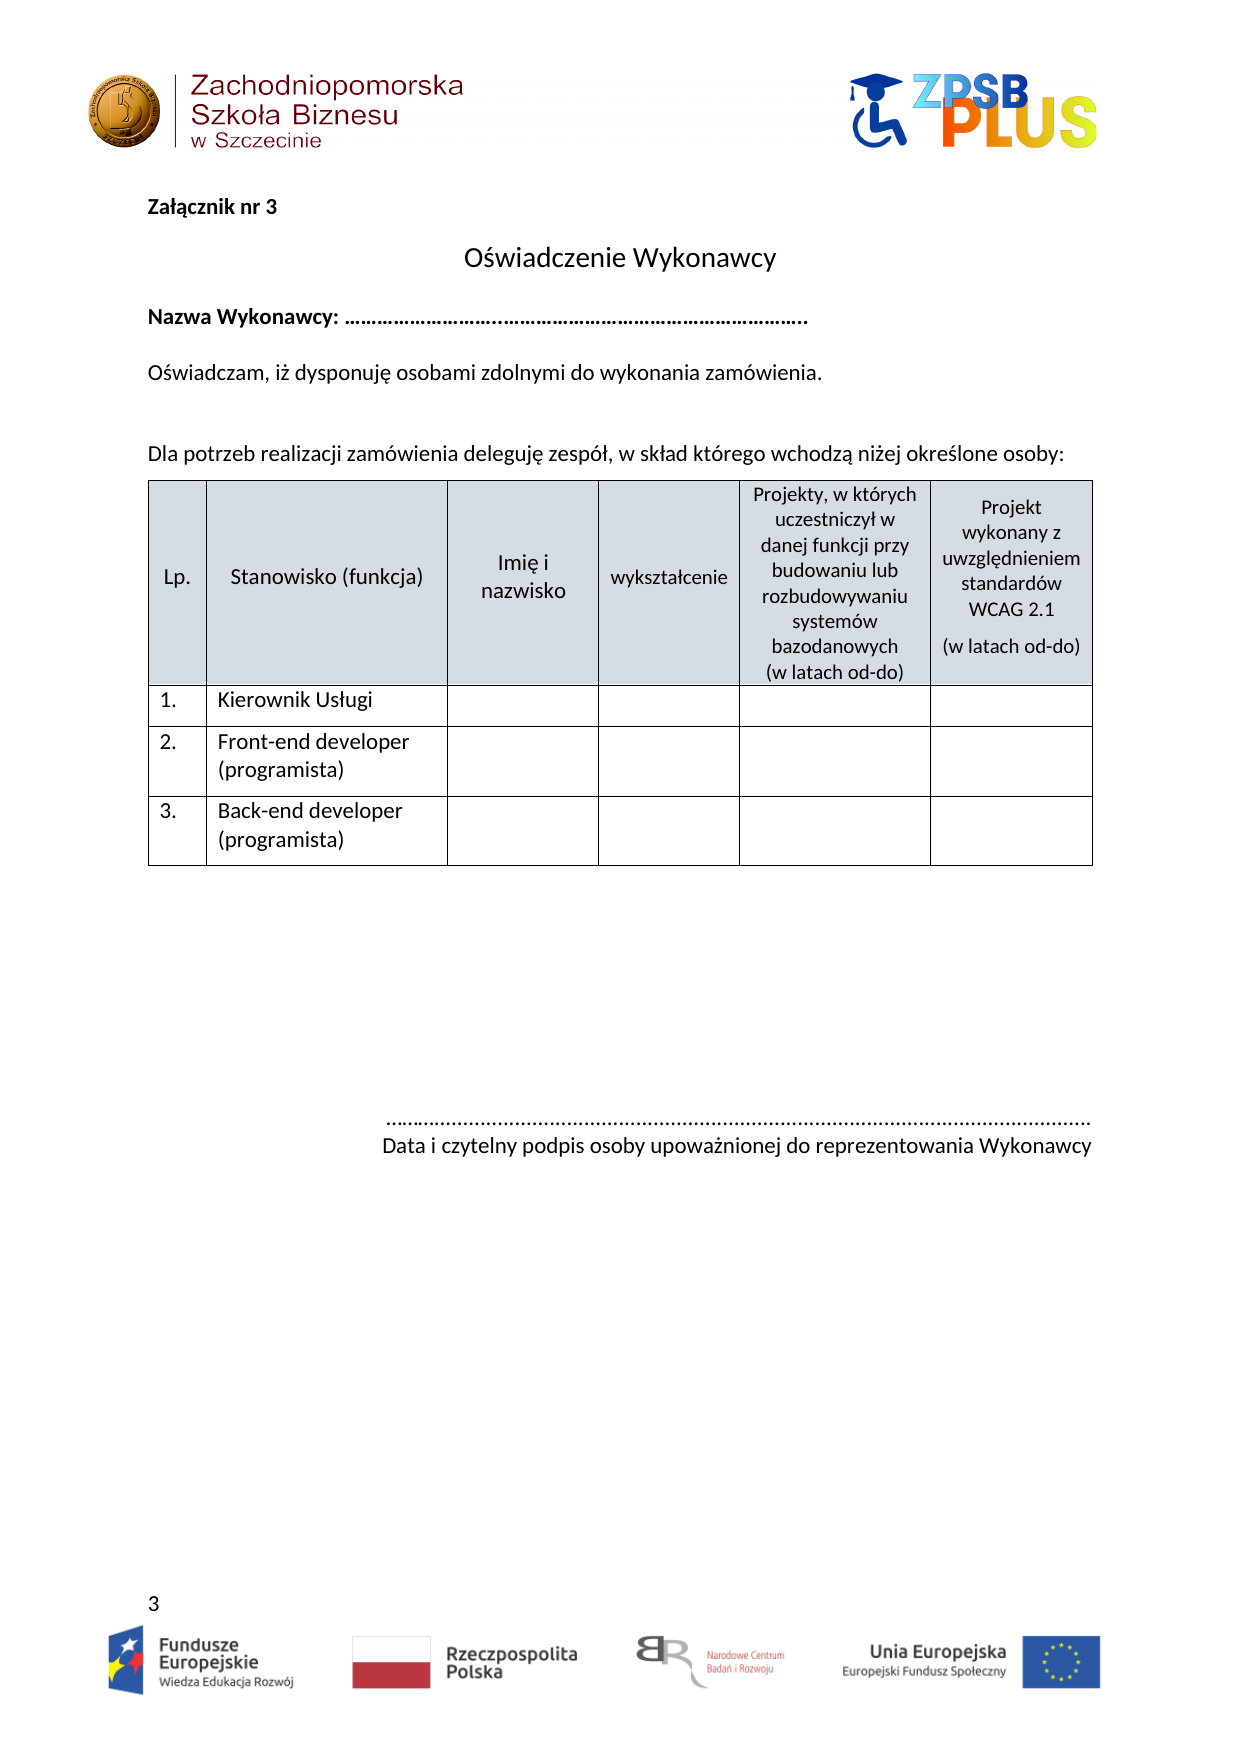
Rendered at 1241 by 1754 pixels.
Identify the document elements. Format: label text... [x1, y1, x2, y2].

table_cell [448, 727, 598, 796]
table_cell [599, 686, 739, 726]
table_cell [931, 727, 1092, 796]
table_header Imię i nazwisko [448, 481, 598, 684]
table_cell [740, 727, 930, 796]
table_cell 2. [149, 727, 206, 796]
table_cell [599, 727, 739, 796]
table_cell 1. [149, 686, 206, 726]
text ……….................................................................................................................. Data i czytelny podpis osoby upoważnionej do reprezentowania Wykonawcy [148, 1103, 1093, 1187]
table_header Stanowisko (funkcja) [207, 481, 447, 684]
table_header wykształcenie [599, 481, 739, 684]
table_cell [448, 686, 598, 726]
table_cell [740, 797, 930, 865]
picture [88, 73, 1097, 148]
table_cell Kierownik Usługi [207, 686, 447, 726]
table_cell [931, 797, 1092, 865]
table_cell [599, 797, 739, 865]
text Dla potrzeb realizacji zamówienia deleguję zespół, w skład którego wchodzą niżej określone osoby: [148, 439, 1093, 468]
table_header Projekty, w których uczestniczył w danej funkcji przy budowaniu lub rozbudowywaniu systemów bazodanowych (w latach od-do) [740, 481, 930, 684]
table_cell [740, 686, 930, 726]
text Oświadczam, iż dysponuję osobami zdolnymi do wykonania zamówienia. [148, 358, 1093, 387]
table_header Projekt wykonany z uwzględnieniem standardów WCAG 2.1 (w latach od-do) [931, 481, 1092, 684]
picture [88, 1617, 1121, 1703]
table_cell [931, 686, 1092, 726]
table_cell Back-end developer (programista) [207, 797, 447, 865]
table_header Lp. [149, 481, 206, 684]
text Nazwa Wykonawcy: ………………………..……………………………………………….. [148, 302, 1093, 331]
table_cell [448, 797, 598, 865]
text Załącznik nr 3 [148, 192, 1093, 220]
table_cell Front-end developer (programista) [207, 727, 447, 796]
text Oświadczenie Wykonawcy [148, 239, 1093, 274]
table_cell 3. [149, 797, 206, 865]
